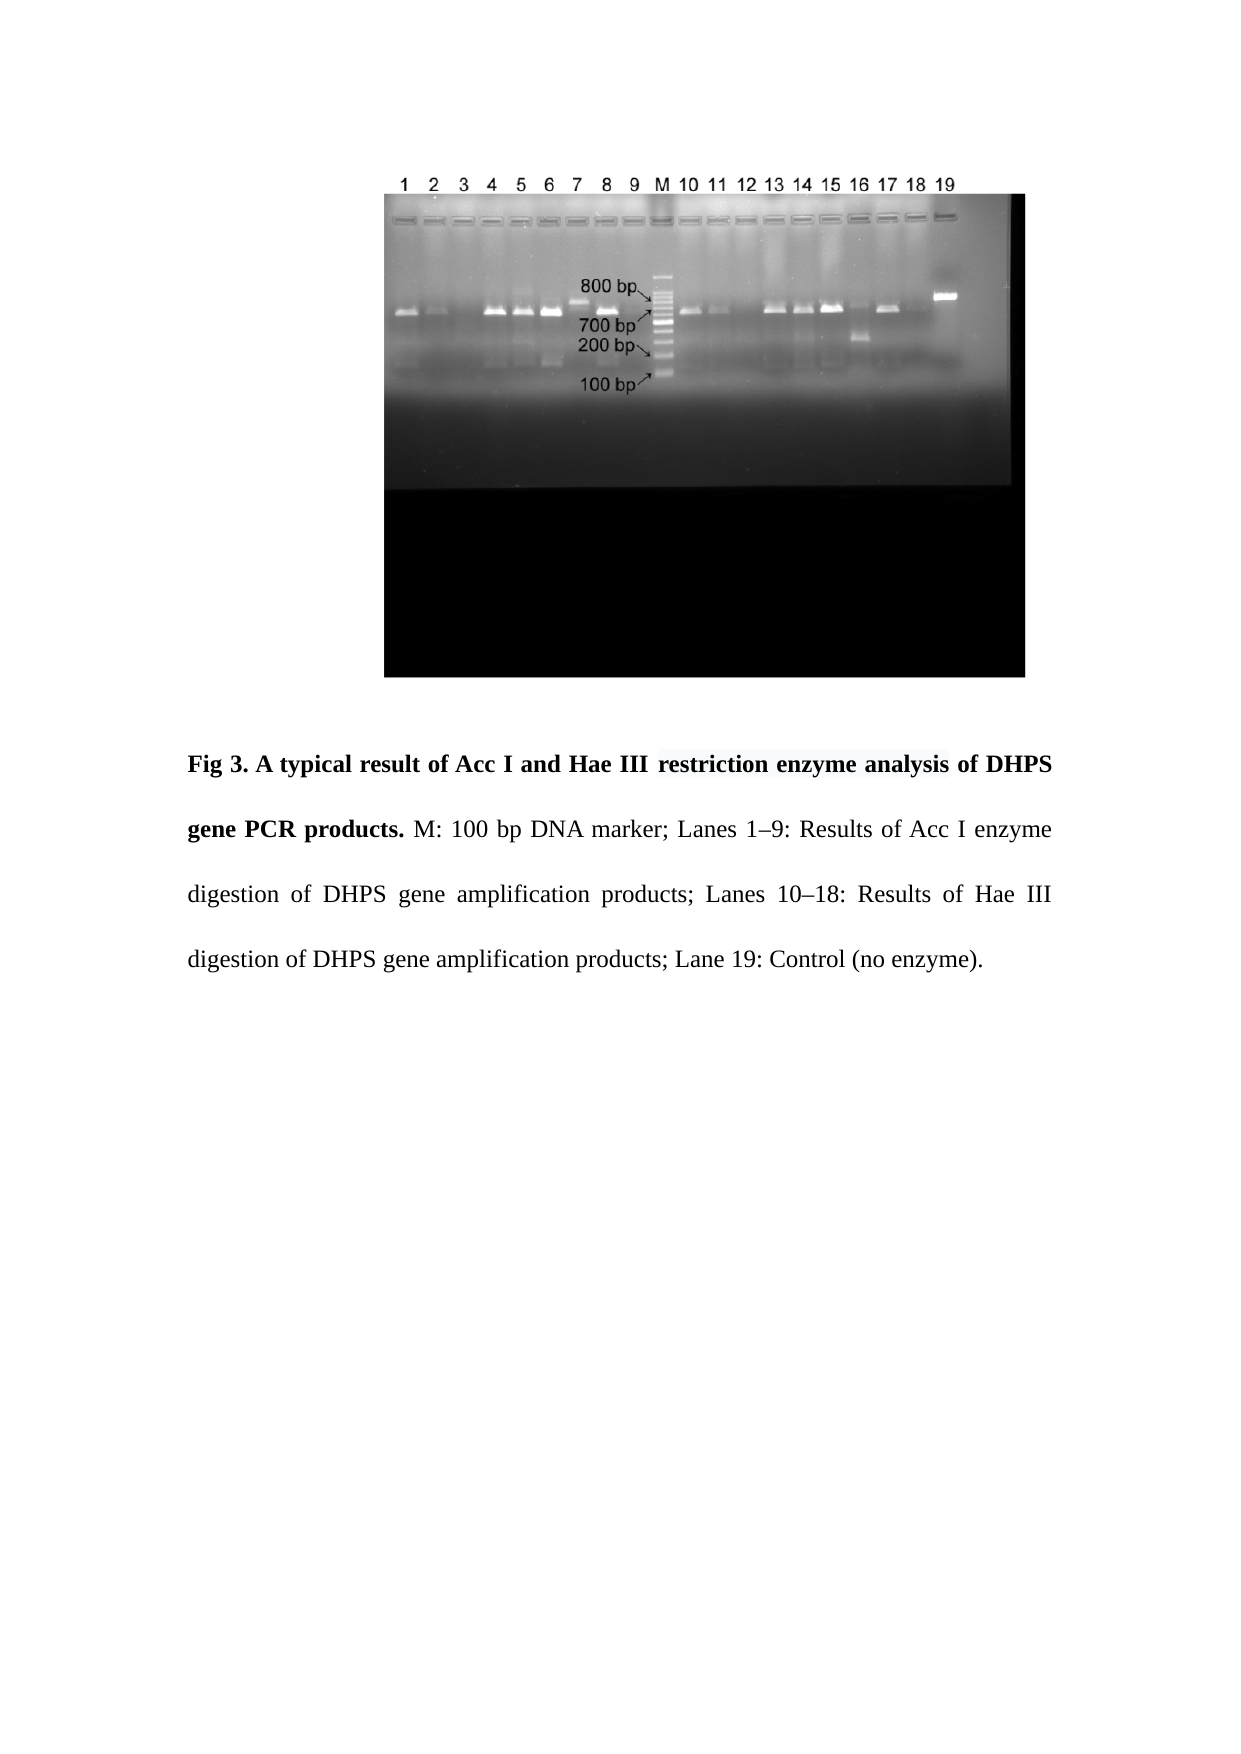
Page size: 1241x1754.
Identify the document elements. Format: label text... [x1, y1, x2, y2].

picture [187, 162, 1155, 691]
text Fig 3. A typical result of Acc I and Hae III restriction enzyme analysis of DHPS gene PCR products. M: 100 bp DNA marker; Lanes 1–9: Results of Acc I enzyme digestion of DHPS gene amplification products; Lanes 10–18: Results of Hae III digestion of DHPS gene amplification products; Lane 19: Control (no enzyme). [187, 757, 1053, 974]
